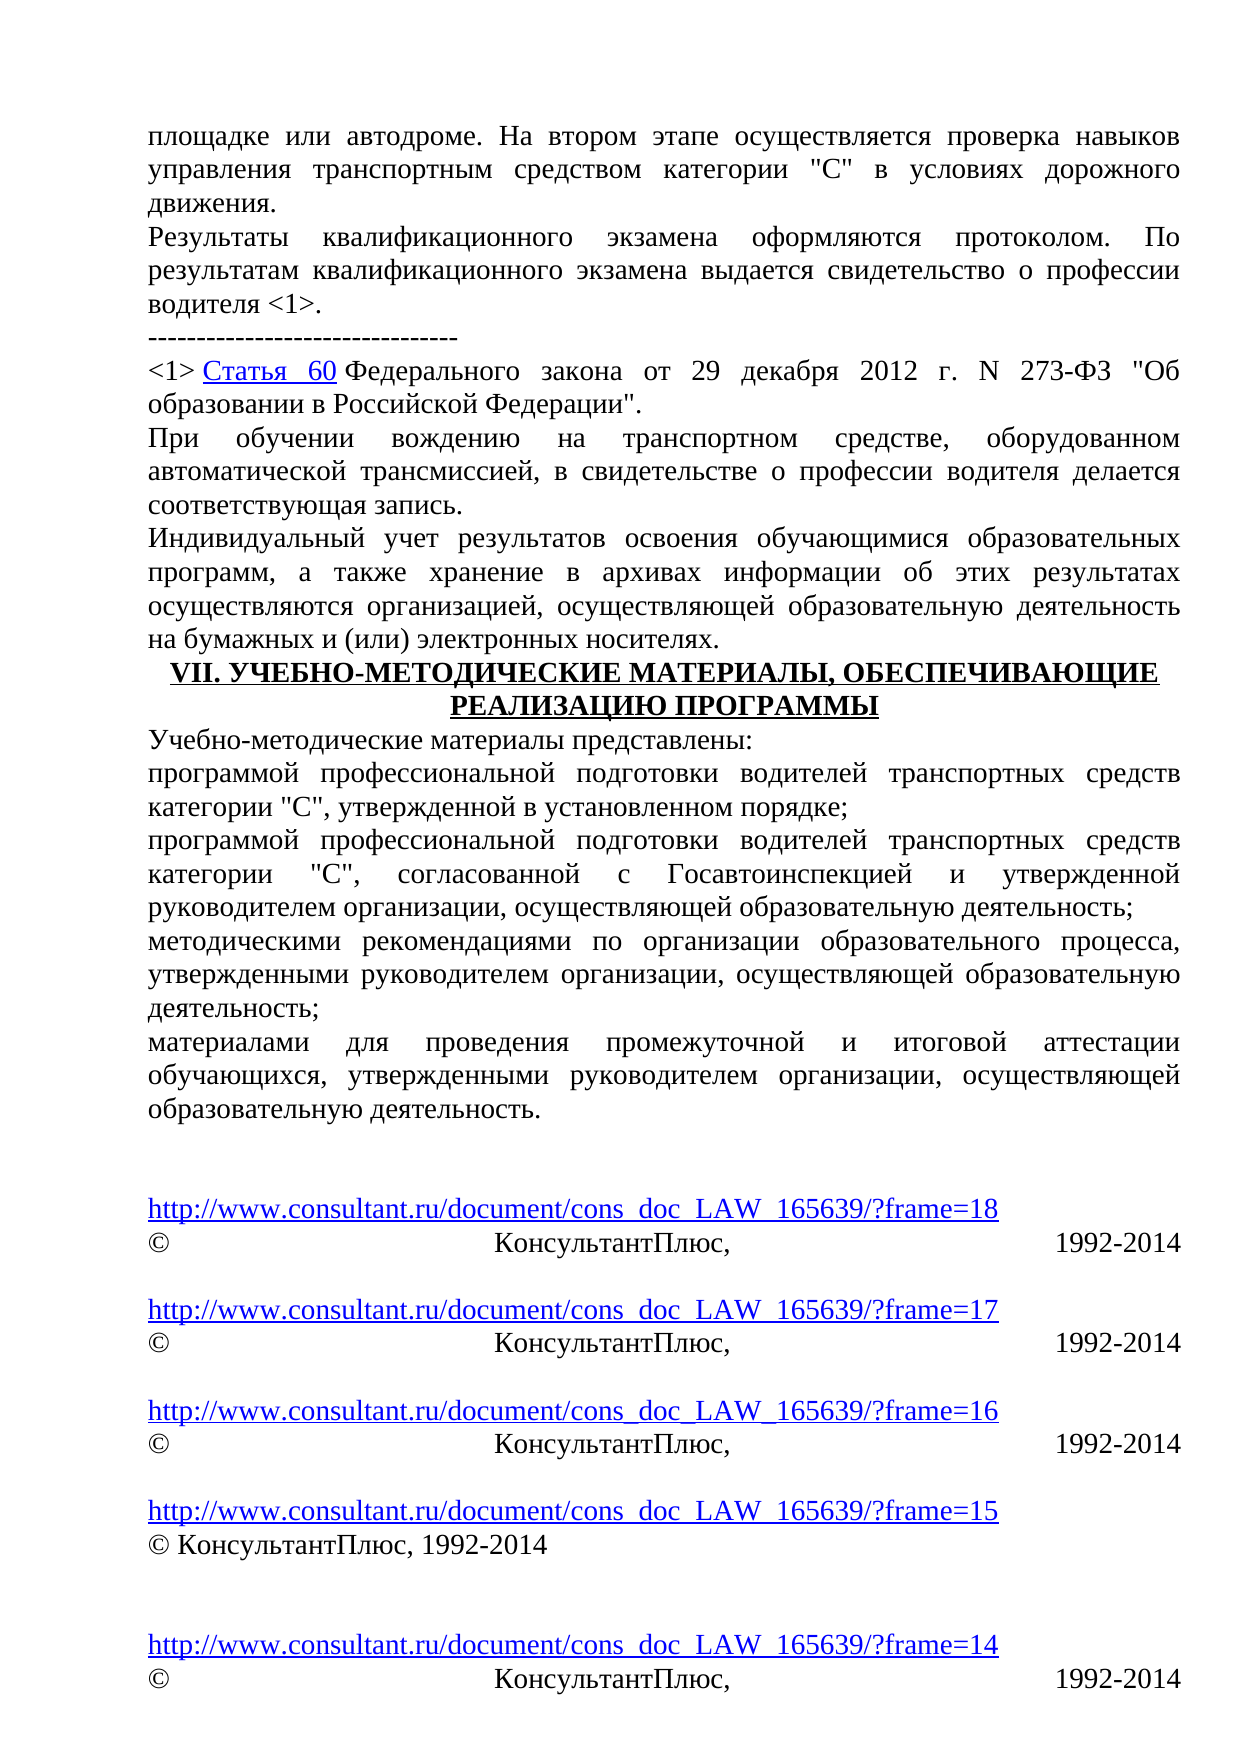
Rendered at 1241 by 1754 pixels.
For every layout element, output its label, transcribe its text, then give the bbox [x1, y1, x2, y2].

text VII. УЧЕБНО-МЕТОДИЧЕСКИЕ МАТЕРИАЛЫ, ОБЕСПЕЧИВАЮЩИЕ [148, 655, 1181, 688]
text Учебно-методические материалы представлены: [148, 722, 1181, 755]
text РЕАЛИЗАЦИЮ ПРОГРАММЫ [148, 688, 1181, 722]
text <1> Статья 60 Федерального закона от 29 декабря 2012 г. N 273-ФЗ "Об образовании в Российской Федерации". [148, 353, 1181, 420]
text программой профессиональной подготовки водителей транспортных средств категории "C", согласованной с Госавтоинспекцией и утвержденной руководителем организации, осуществляющей образовательную деятельность; [148, 822, 1181, 923]
text http://www.consultant.ru/document/cons_doc_LAW_165639/?frame=18 © КонсультантПлюс, 1992-2014 http://www.consultant.ru/document/cons_doc_LAW_165639/?frame=17 © КонсультантПлюс, 1992-2014 http://www.consultant.ru/document/cons_doc_LAW_165639/?frame=16 © КонсультантПлюс, 1992-2014 http://www.consultant.ru/document/cons_doc_LAW_165639/?frame=15 © КонсультантПлюс, 1992-2014 [148, 1124, 1181, 1560]
text материалами для проведения промежуточной и итоговой аттестации обучающихся, утвержденными руководителем организации, осуществляющей образовательную деятельность. [148, 1024, 1181, 1124]
text Индивидуальный учет результатов освоения обучающимися образовательных программ, а также хранение в архивах информации об этих результатах осуществляются организацией, осуществляющей образовательную деятельность на бумажных и (или) электронных носителях. [148, 521, 1181, 655]
text программой профессиональной подготовки водителей транспортных средств категории "C", утвержденной в установленном порядке; [148, 755, 1181, 822]
text -------------------------------- [148, 319, 1181, 353]
text Результаты квалификационного экзамена оформляются протоколом. По результатам квалификационного экзамена выдается свидетельство о профессии водителя <1>. [148, 219, 1181, 319]
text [148, 118, 1181, 219]
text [148, 1560, 1181, 1694]
text методическими рекомендациями по организации образовательного процесса, утвержденными руководителем организации, осуществляющей образовательную деятельность; [148, 923, 1181, 1024]
text При обучении вождению на транспортном средстве, оборудованном автоматической трансмиссией, в свидетельстве о профессии водителя делается соответствующая запись. [148, 420, 1181, 521]
